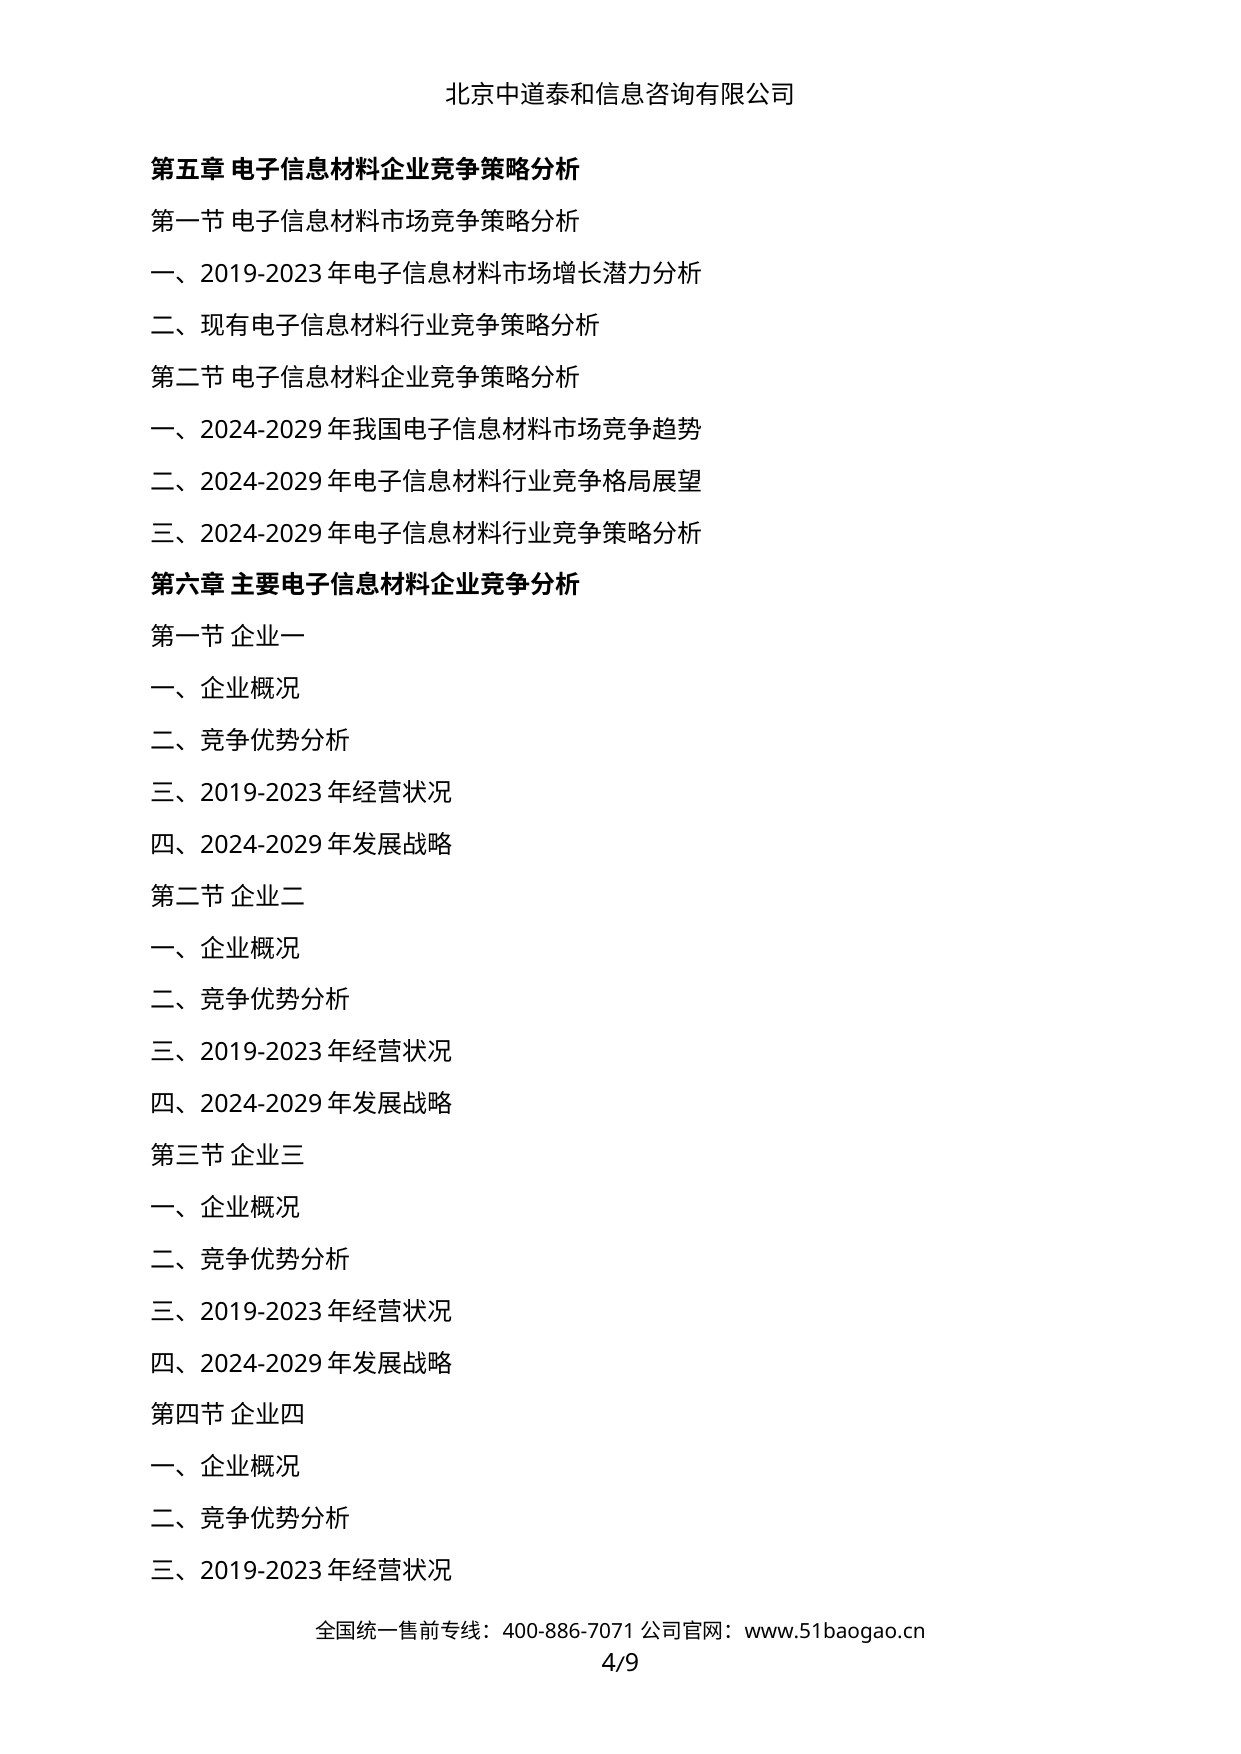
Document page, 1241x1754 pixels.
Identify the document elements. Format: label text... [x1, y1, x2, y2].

text 三、2019-2023年经营状况 [150, 772, 1090, 809]
text 二、竞争优势分析 [150, 721, 1090, 757]
text 第五章 电子信息材料企业竞争策略分析 [150, 150, 1090, 186]
text 二、现有电子信息材料行业竞争策略分析 [150, 306, 1090, 342]
text 第二节 电子信息材料企业竞争策略分析 [150, 357, 1090, 394]
text 第一节 企业一 [150, 617, 1090, 653]
text 四、2024-2029年发展战略 [150, 824, 1090, 861]
text 二、竞争优势分析 [150, 1499, 1090, 1535]
text 三、2024-2029年电子信息材料行业竞争策略分析 [150, 513, 1090, 549]
text 四、2024-2029年发展战略 [150, 1343, 1090, 1379]
text 三、2019-2023年经营状况 [150, 1291, 1090, 1327]
text 二、竞争优势分析 [150, 980, 1090, 1016]
text 第三节 企业三 [150, 1136, 1090, 1172]
text 一、2024-2029年我国电子信息材料市场竞争趋势 [150, 409, 1090, 446]
text 一、企业概况 [150, 1187, 1090, 1224]
text 第一节 电子信息材料市场竞争策略分析 [150, 202, 1090, 238]
text 第四节 企业四 [150, 1395, 1090, 1431]
text 一、企业概况 [150, 928, 1090, 964]
text 一、企业概况 [150, 1447, 1090, 1483]
text 四、2024-2029年发展战略 [150, 1084, 1090, 1120]
text 二、2024-2029年电子信息材料行业竞争格局展望 [150, 461, 1090, 497]
text 三、2019-2023年经营状况 [150, 1551, 1090, 1587]
text 三、2019-2023年经营状况 [150, 1032, 1090, 1068]
text 一、企业概况 [150, 669, 1090, 705]
text 第二节 企业二 [150, 876, 1090, 912]
text 二、竞争优势分析 [150, 1239, 1090, 1276]
text 第六章 主要电子信息材料企业竞争分析 [150, 565, 1090, 601]
text 一、2019-2023年电子信息材料市场增长潜力分析 [150, 254, 1090, 290]
